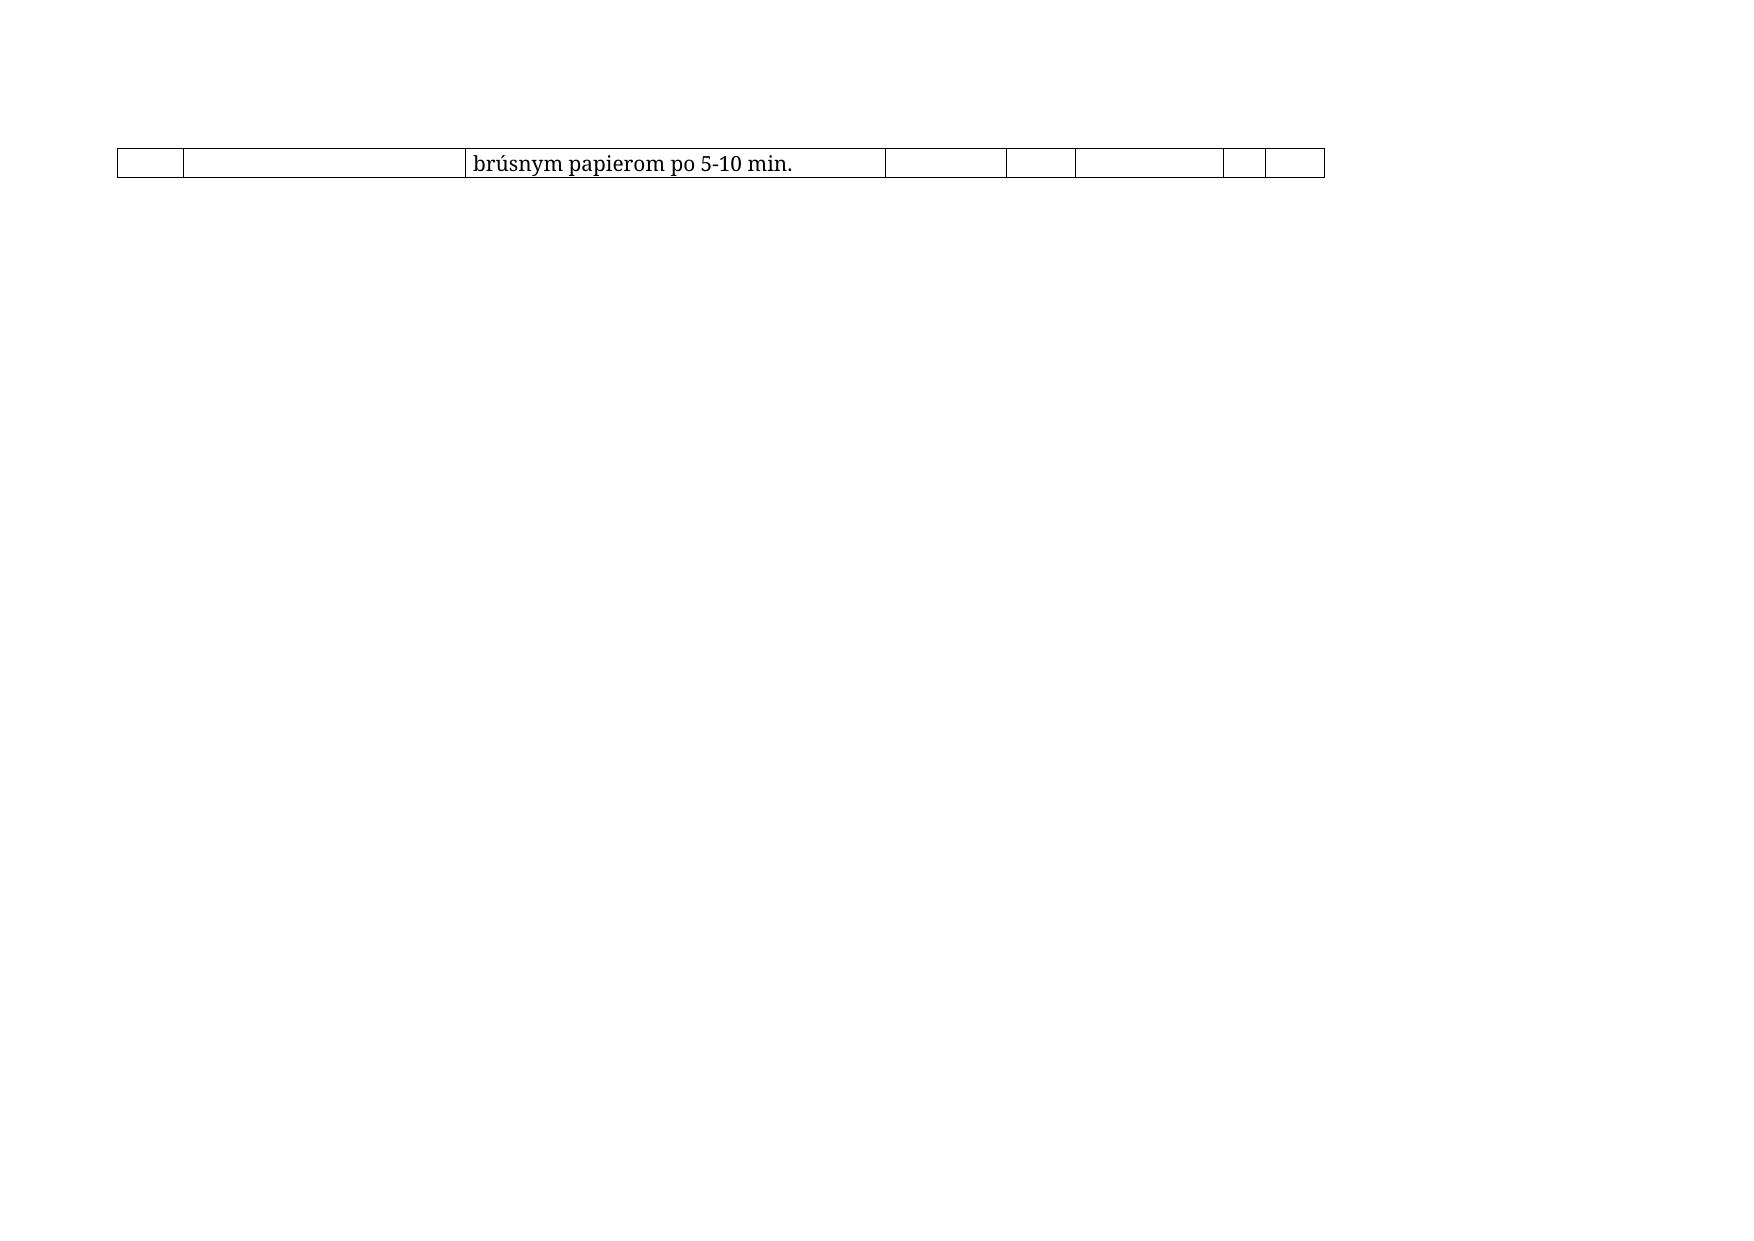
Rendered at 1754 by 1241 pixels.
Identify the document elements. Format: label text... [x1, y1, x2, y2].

table_cell A [1266, 149, 1324, 177]
table_cell l [1007, 149, 1075, 177]
table_cell A [1224, 149, 1265, 177]
table_cell 17 [1076, 149, 1223, 177]
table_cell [466, 149, 885, 177]
table_cell 93 [118, 149, 183, 177]
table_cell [184, 149, 465, 177]
table_cell 0,4l [886, 149, 1006, 177]
